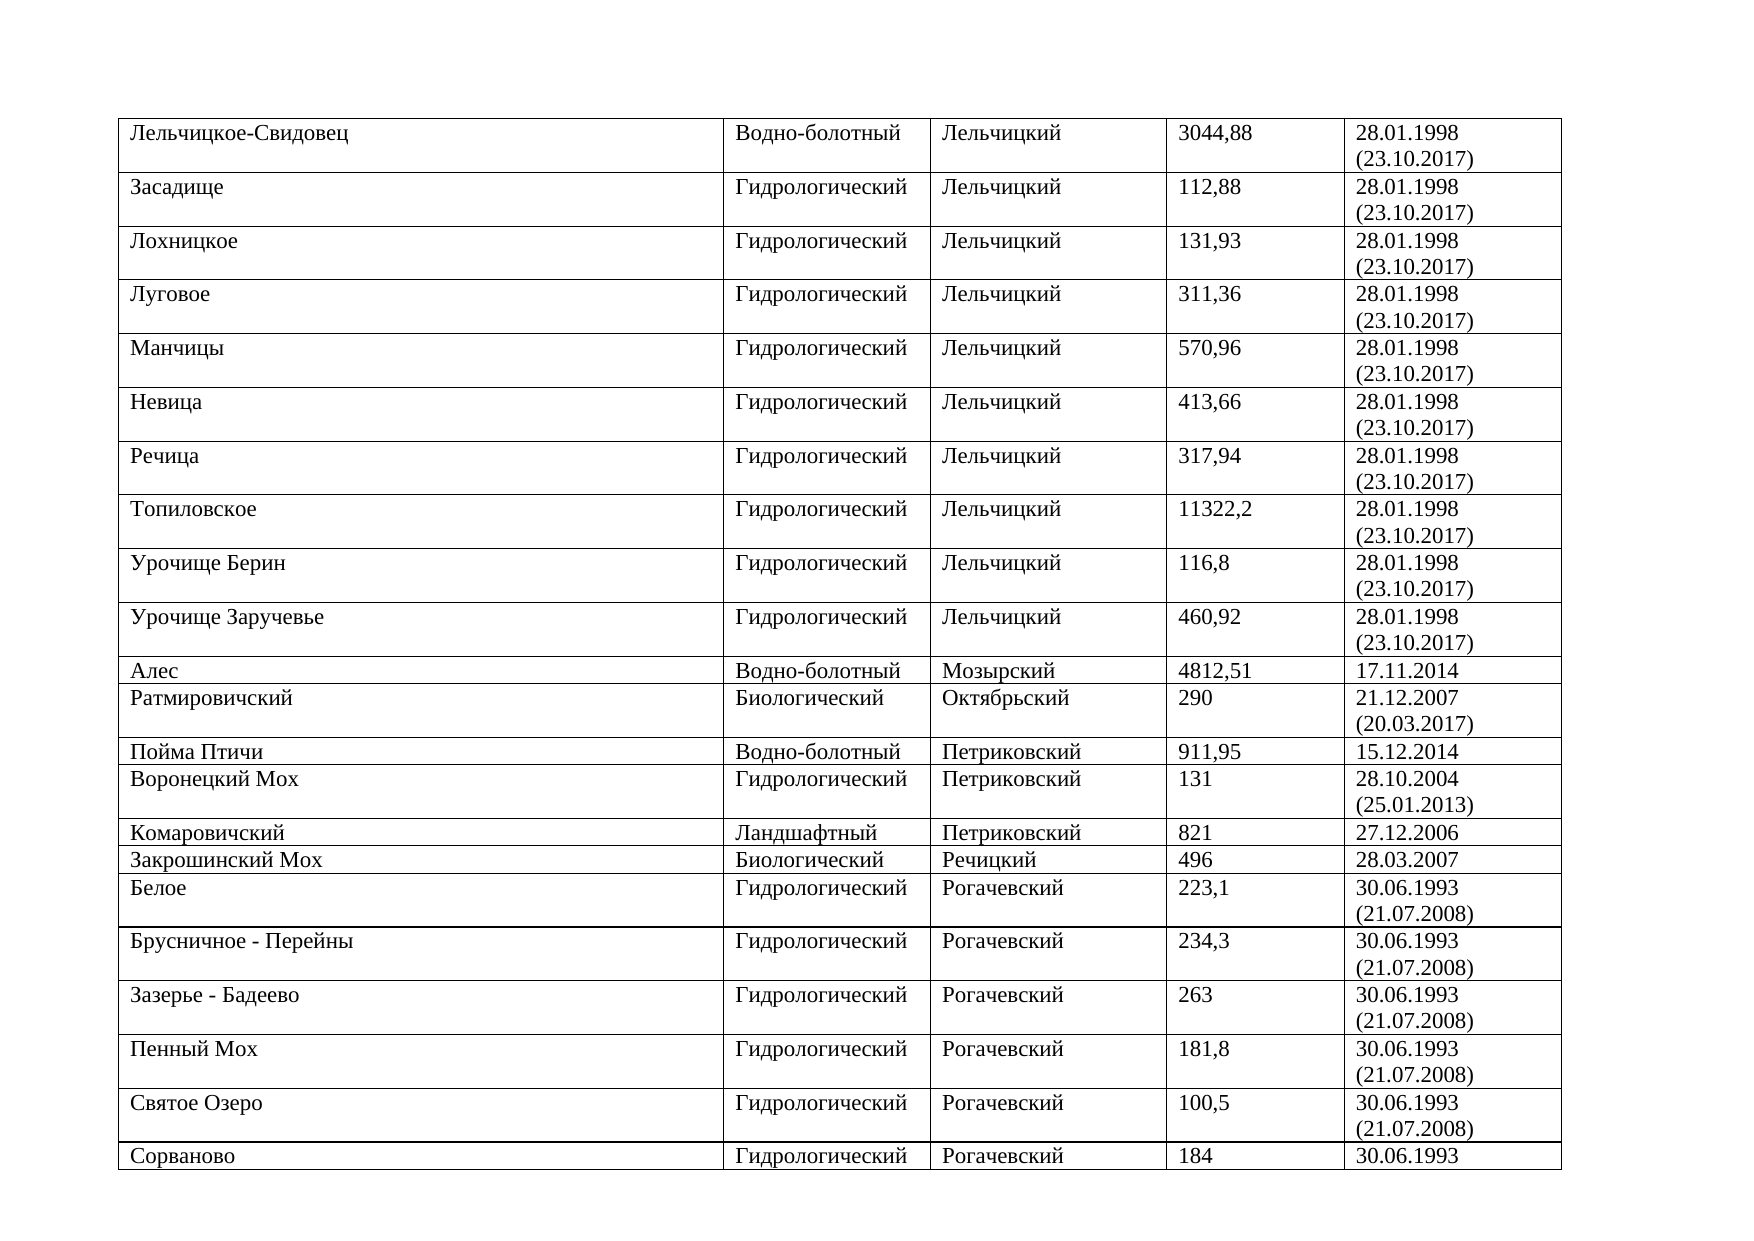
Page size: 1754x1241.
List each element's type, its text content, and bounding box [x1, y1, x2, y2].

table_cell Лельчицкий [931, 495, 1166, 548]
table_cell 28.01.1998 (23.10.2017) [1345, 442, 1561, 494]
table_cell 28.01.1998 (23.10.2017) [1345, 388, 1561, 441]
table_cell Закрошинский Мох [119, 846, 723, 873]
table_cell 28.01.1998 (23.10.2017) [1345, 227, 1561, 279]
table_cell 181,8 [1167, 1035, 1344, 1088]
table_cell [1345, 1089, 1561, 1141]
table_cell Белое [119, 874, 723, 926]
table_cell 21.12.2007 (20.03.2017) [1345, 684, 1561, 737]
table_cell Гидрологический [724, 549, 930, 602]
table_cell 184 [1167, 1143, 1344, 1169]
table_cell Пойма Птичи [119, 738, 723, 764]
table_cell 413,66 [1167, 388, 1344, 441]
table_cell 28.01.1998 (23.10.2017) [1345, 119, 1561, 172]
table_cell Гидрологический [724, 280, 930, 333]
table_cell 112,88 [1167, 173, 1344, 226]
table_cell Рогачевский [931, 1089, 1166, 1141]
table_cell Гидрологический [724, 334, 930, 387]
table_cell Топиловское [119, 495, 723, 548]
table_cell 30.06.1993 (21.07.2008) [1345, 874, 1561, 926]
table_cell Зазерье - Бадеево [119, 981, 723, 1034]
table_cell Лохницкое [119, 227, 723, 279]
table_cell 28.01.1998 (23.10.2017) [1345, 334, 1561, 387]
table_cell 30.06.1993 (21.07.2008) [1345, 1035, 1561, 1088]
table_cell Рогачевский [931, 981, 1166, 1034]
table_cell Рогачевский [931, 928, 1166, 980]
table_cell Лельчицкий [931, 280, 1166, 333]
table_cell Гидрологический [724, 442, 930, 494]
table_cell Гидрологический [724, 1035, 930, 1088]
table_cell Святое Озеро [119, 1089, 723, 1141]
table_cell 17.11.2014 [1345, 657, 1561, 683]
table_cell 223,1 [1167, 874, 1344, 926]
table_cell 460,92 [1167, 603, 1344, 656]
table_cell 263 [1167, 981, 1344, 1034]
table_cell Гидрологический [724, 173, 930, 226]
table_cell 131 [1167, 765, 1344, 818]
table_cell Речицкий [931, 846, 1166, 873]
table_cell Урочище Берин [119, 549, 723, 602]
table_cell 116,8 [1167, 549, 1344, 602]
table_cell Урочище Заручевье [119, 603, 723, 656]
table_cell Брусничное - Перейны [119, 928, 723, 980]
table_cell Октябрьский [931, 684, 1166, 737]
table_cell 28.01.1998 (23.10.2017) [1345, 173, 1561, 226]
table_cell 28.10.2004 (25.01.2013) [1345, 765, 1561, 818]
table_cell Рогачевский [931, 1143, 1166, 1169]
table_cell Ландшафтный [724, 819, 930, 845]
table_cell Рогачевский [931, 1035, 1166, 1088]
table_cell Лельчицкий [931, 173, 1166, 226]
table_cell Гидрологический [724, 981, 930, 1034]
table_cell Гидрологический [724, 603, 930, 656]
table_cell Петриковский [931, 738, 1166, 764]
table_cell Речица [119, 442, 723, 494]
table_cell Гидрологический [724, 1143, 930, 1169]
table_cell Гидрологический [724, 1089, 930, 1141]
table_cell 28.01.1998 (23.10.2017) [1345, 603, 1561, 656]
table_cell Пенный Мох [119, 1035, 723, 1088]
table_cell 28.03.2007 [1345, 846, 1561, 873]
table_cell 30.06.1993 (21.07.2008) [1345, 928, 1561, 980]
table_cell Петриковский [931, 765, 1166, 818]
table_cell 570,96 [1167, 334, 1344, 387]
table_cell Воронецкий Мох [119, 765, 723, 818]
table_cell Комаровичский [119, 819, 723, 845]
table_cell Лельчицкий [931, 119, 1166, 172]
table_cell 131,93 [1167, 227, 1344, 279]
table_cell Лельчицкий [931, 549, 1166, 602]
table_cell 234,3 [1167, 928, 1344, 980]
table_cell Рогачевский [931, 874, 1166, 926]
table_cell Лельчицкий [931, 227, 1166, 279]
table_cell 100,5 [1167, 1089, 1344, 1141]
table_cell Засадище [119, 173, 723, 226]
table_cell Гидрологический [724, 495, 930, 548]
table_cell Водно-болотный [724, 119, 930, 172]
table_cell Петриковский [931, 819, 1166, 845]
table_cell 290 [1167, 684, 1344, 737]
table_cell 28.01.1998 (23.10.2017) [1345, 495, 1561, 548]
table_cell 15.12.2014 [1345, 738, 1561, 764]
table_cell Гидрологический [724, 227, 930, 279]
table_cell 4812,51 [1167, 657, 1344, 683]
table_cell 27.12.2006 [1345, 819, 1561, 845]
table_cell Лельчицкий [931, 388, 1166, 441]
table_cell 3044,88 [1167, 119, 1344, 172]
table_cell 821 [1167, 819, 1344, 845]
table_cell Невица [119, 388, 723, 441]
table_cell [1345, 1143, 1561, 1169]
table_cell 28.01.1998 (23.10.2017) [1345, 549, 1561, 602]
table_cell Мозырский [931, 657, 1166, 683]
table_cell Алес [119, 657, 723, 683]
table_cell 11322,2 [1167, 495, 1344, 548]
table_cell Гидрологический [724, 388, 930, 441]
table_cell Ратмировичский [119, 684, 723, 737]
table_cell 496 [1167, 846, 1344, 873]
table_cell Гидрологический [724, 928, 930, 980]
table_cell 311,36 [1167, 280, 1344, 333]
table_cell 28.01.1998 (23.10.2017) [1345, 280, 1561, 333]
table_cell Лельчицкий [931, 603, 1166, 656]
table_cell Манчицы [119, 334, 723, 387]
table_cell Водно-болотный [724, 657, 930, 683]
table_cell Луговое [119, 280, 723, 333]
table_cell Биологический [724, 684, 930, 737]
table_cell Сорваново [119, 1143, 723, 1169]
table_cell Водно-болотный [724, 738, 930, 764]
table_cell 317,94 [1167, 442, 1344, 494]
table_cell 30.06.1993 (21.07.2008) [1345, 981, 1561, 1034]
table_cell Биологический [724, 846, 930, 873]
table_cell 911,95 [1167, 738, 1344, 764]
table_cell Лельчицкий [931, 334, 1166, 387]
table_cell Гидрологический [724, 765, 930, 818]
table_cell Лельчицкое-Свидовец [119, 119, 723, 172]
table_cell Гидрологический [724, 874, 930, 926]
table_cell Лельчицкий [931, 442, 1166, 494]
